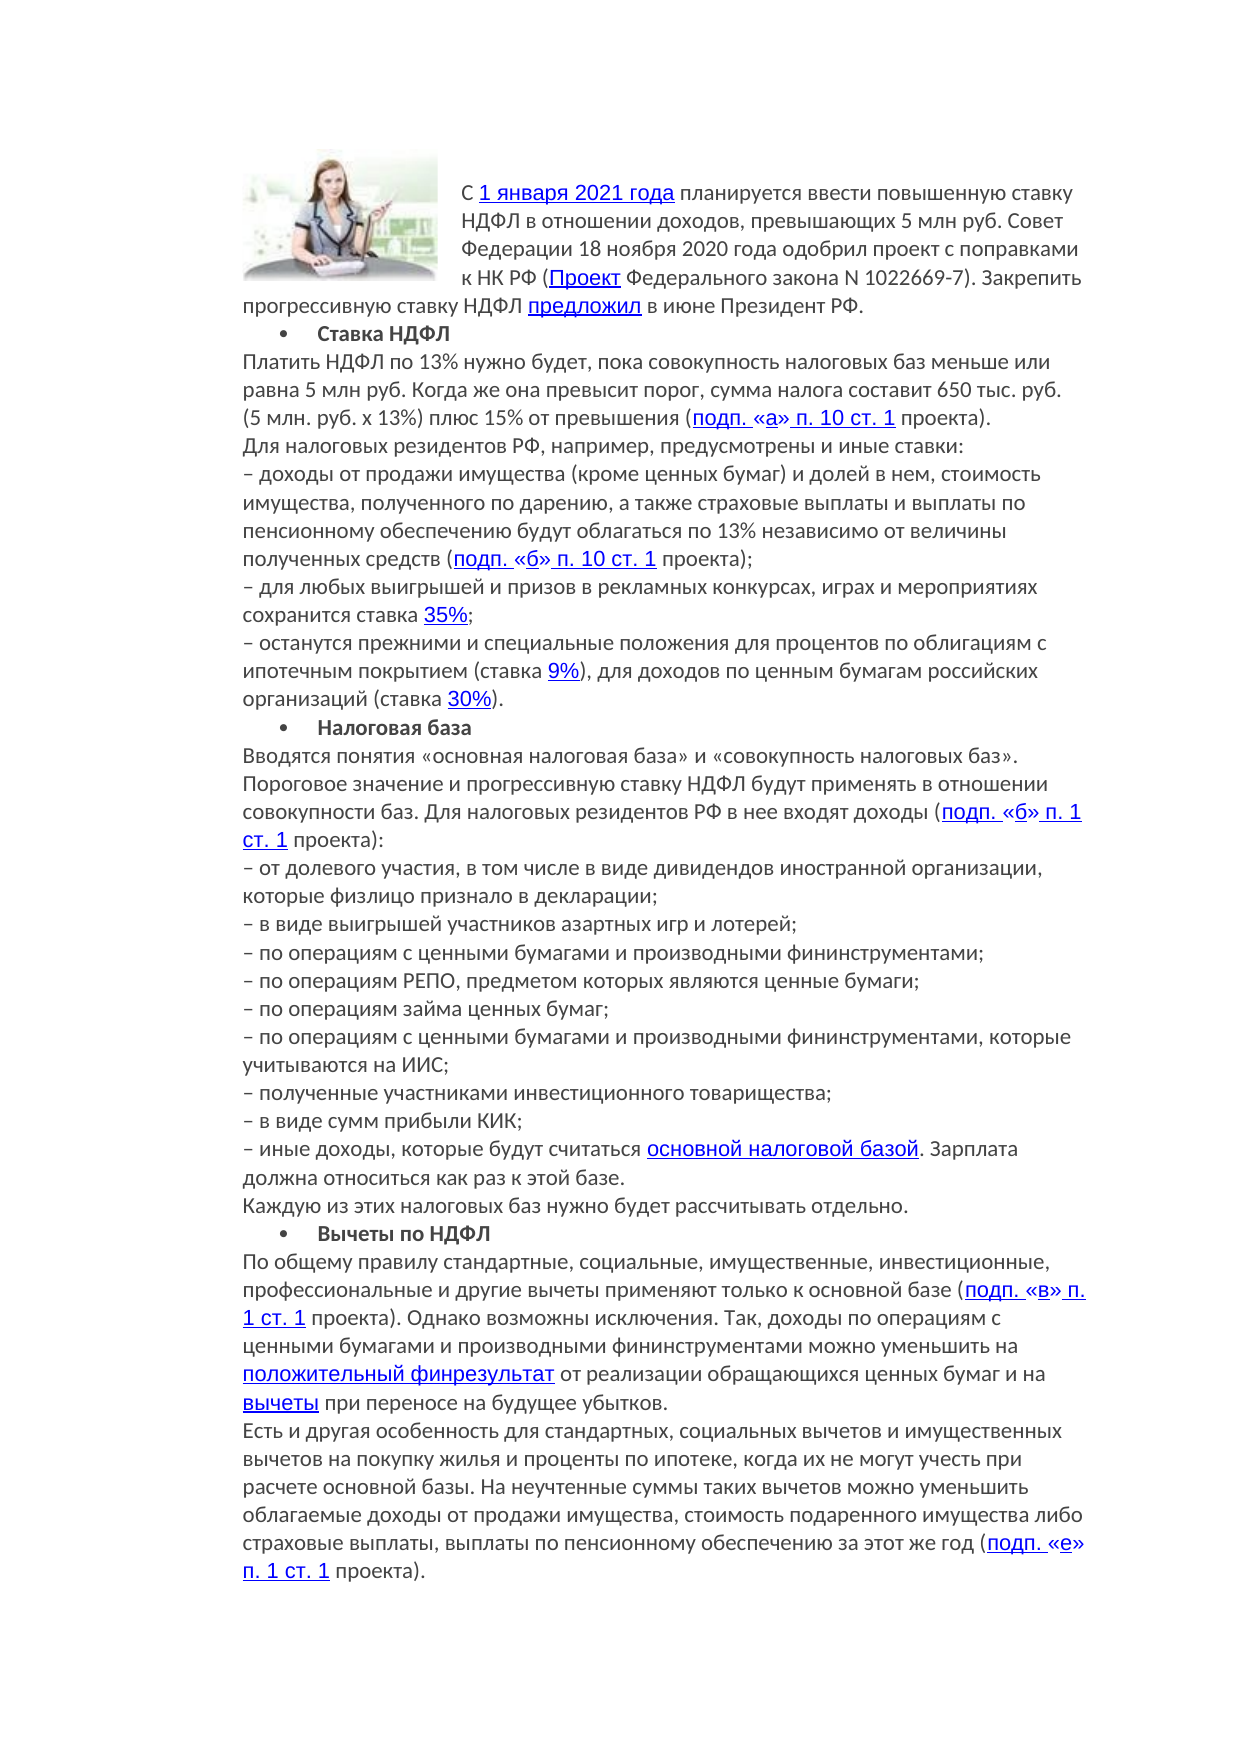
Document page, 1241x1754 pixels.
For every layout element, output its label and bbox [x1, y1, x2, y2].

table_cell [196, 118, 1133, 1616]
picture [242, 149, 438, 281]
